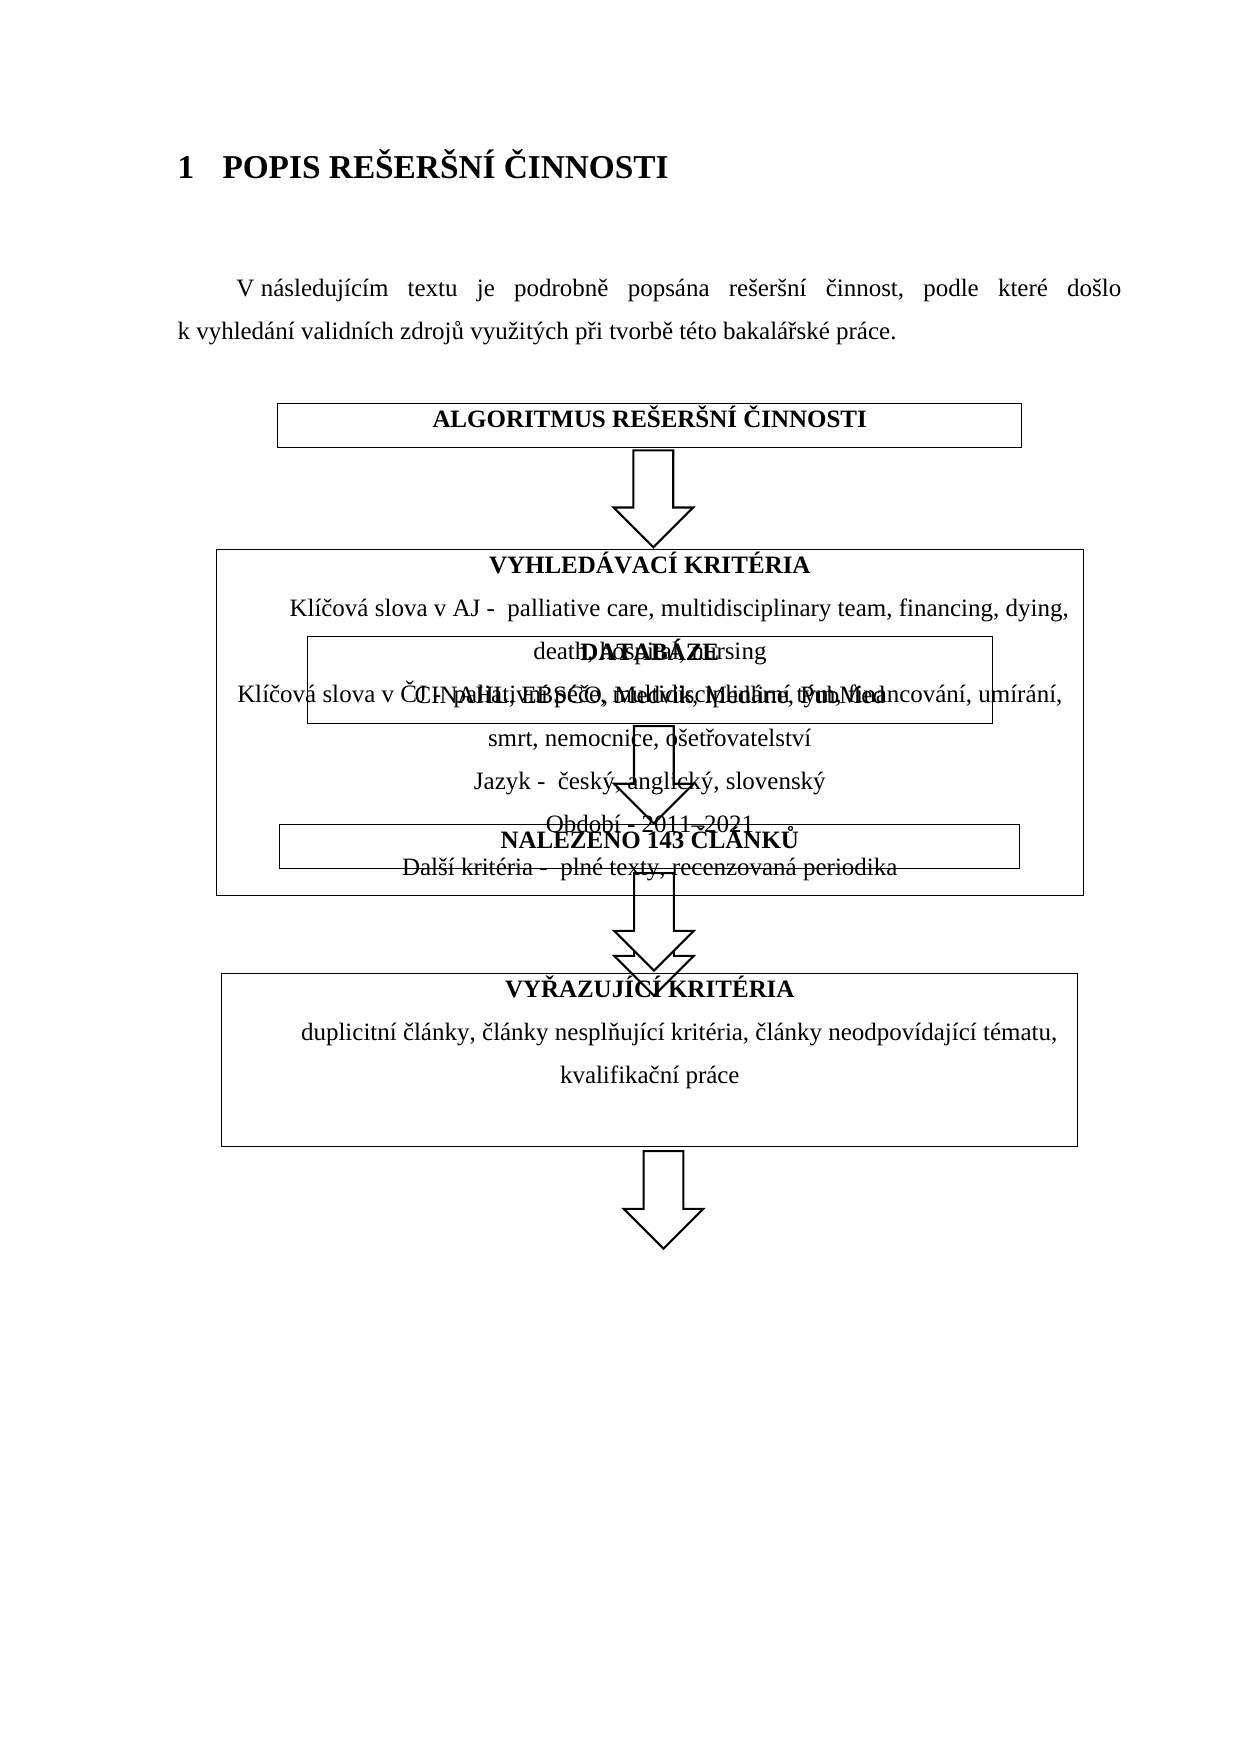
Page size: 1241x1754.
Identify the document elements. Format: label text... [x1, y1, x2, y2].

table_header VYHLEDÁVACÍ KRITÉRIA Klíčová slova v AJ - palliative care, multidisciplinary team, financing, dying, death, hospital, nursing Klíčová slova v ČJ - paliativní péče, multidisciplinární tým, financování, umírání, smrt, nemocnice, ošetřovatelství Jazyk - český, anglický, slovenský Období - 2011–2021 Další kritéria - plné texty, recenzovaná periodika [217, 550, 1083, 895]
table_header VYŘAZUJÍCÍ KRITÉRIA duplicitní články, články nesplňující kritéria, články neodpovídající tématu, kvalifikační práce [222, 974, 1077, 1146]
text V následujícím textu je podrobně popsána rešeršní činnost, podle které došlo k vyhledání validních zdrojů využitých při tvorbě této bakalářské práce. [177, 273, 1122, 345]
subtitle POPIS REŠERŠNÍ ČINNOSTI [177, 148, 1122, 186]
table_header NALEZENO 143 ČLÁNKŮ [280, 825, 1019, 868]
table_header ALGORITMUS REŠERŠNÍ ČINNOSTI [278, 404, 1021, 447]
table_header DATABÁZE CINAHL, EBSCO, Medvik, Medline, PubMed [308, 637, 992, 723]
